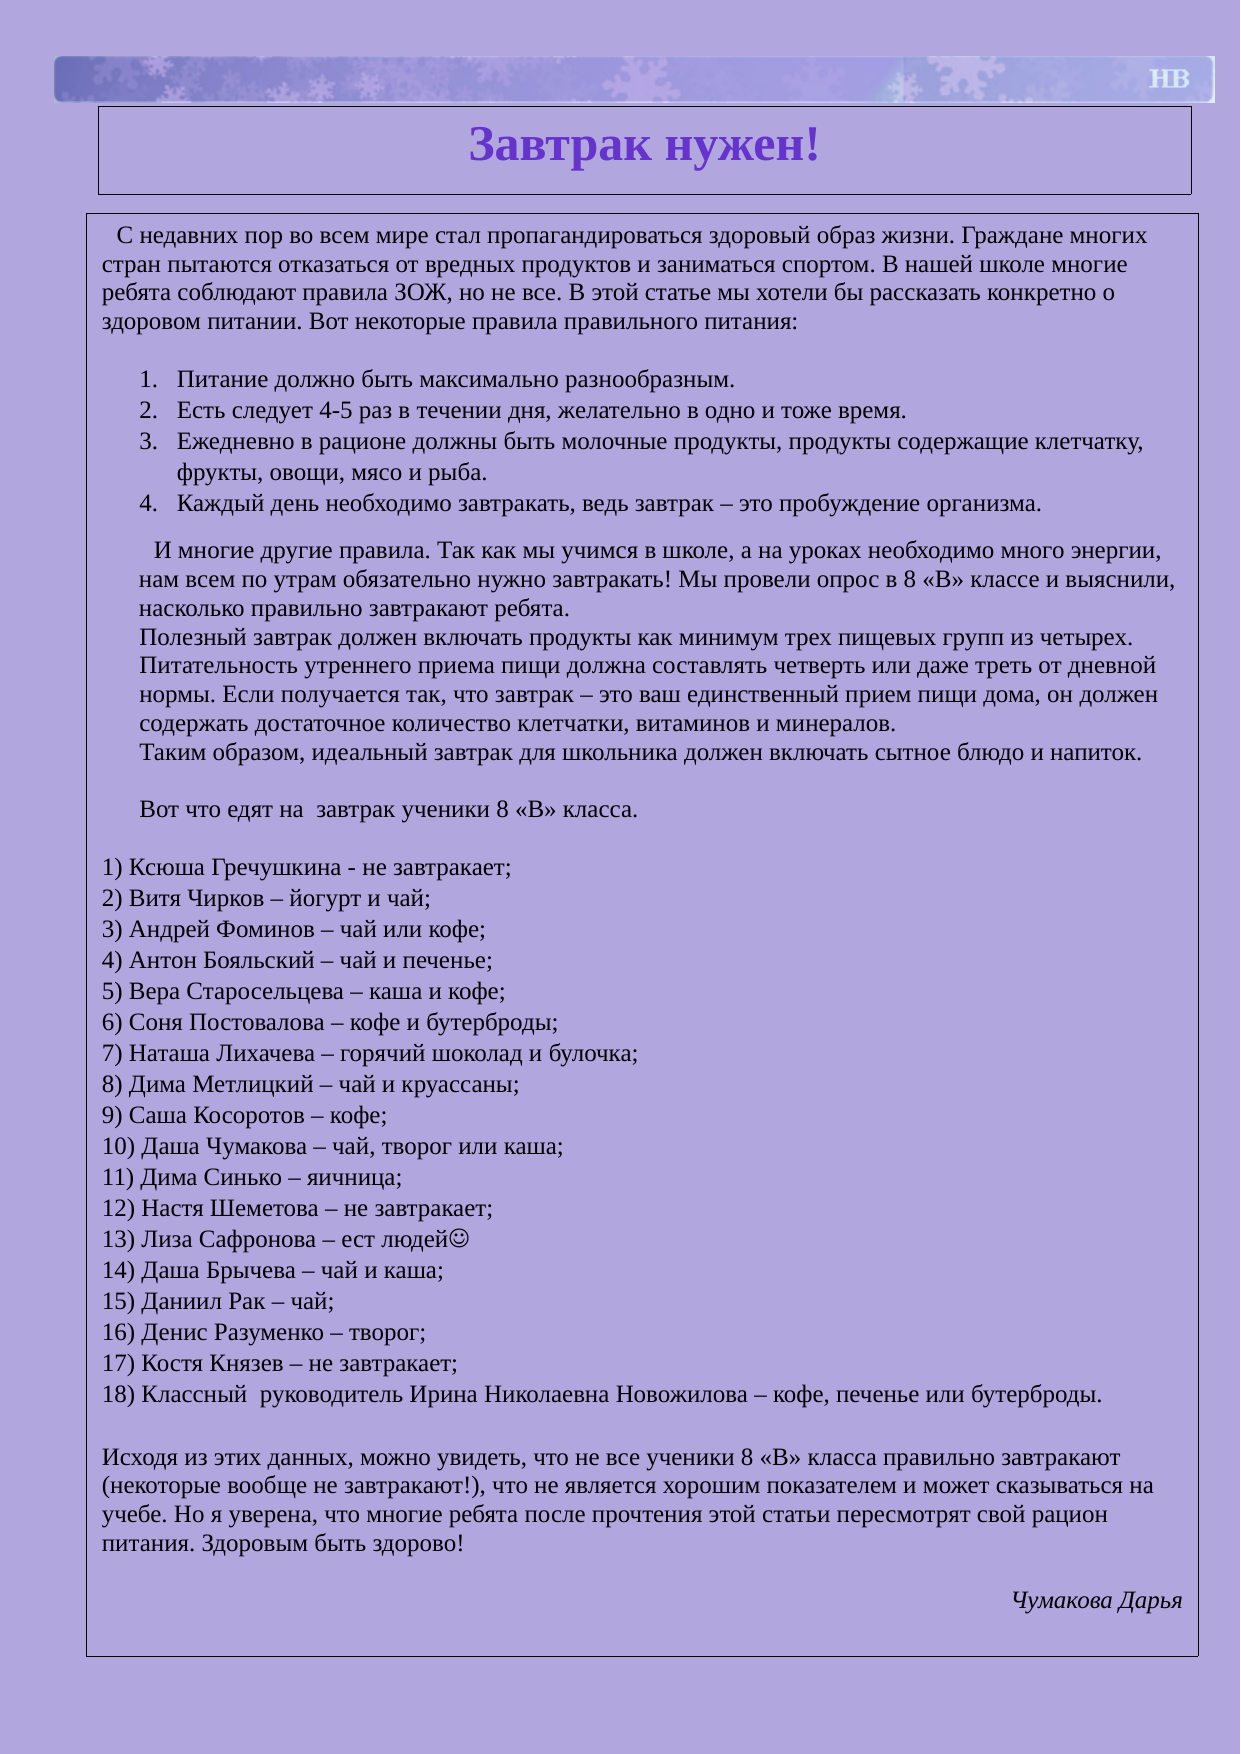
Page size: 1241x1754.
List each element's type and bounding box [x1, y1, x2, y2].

picture [54, 56, 1215, 103]
